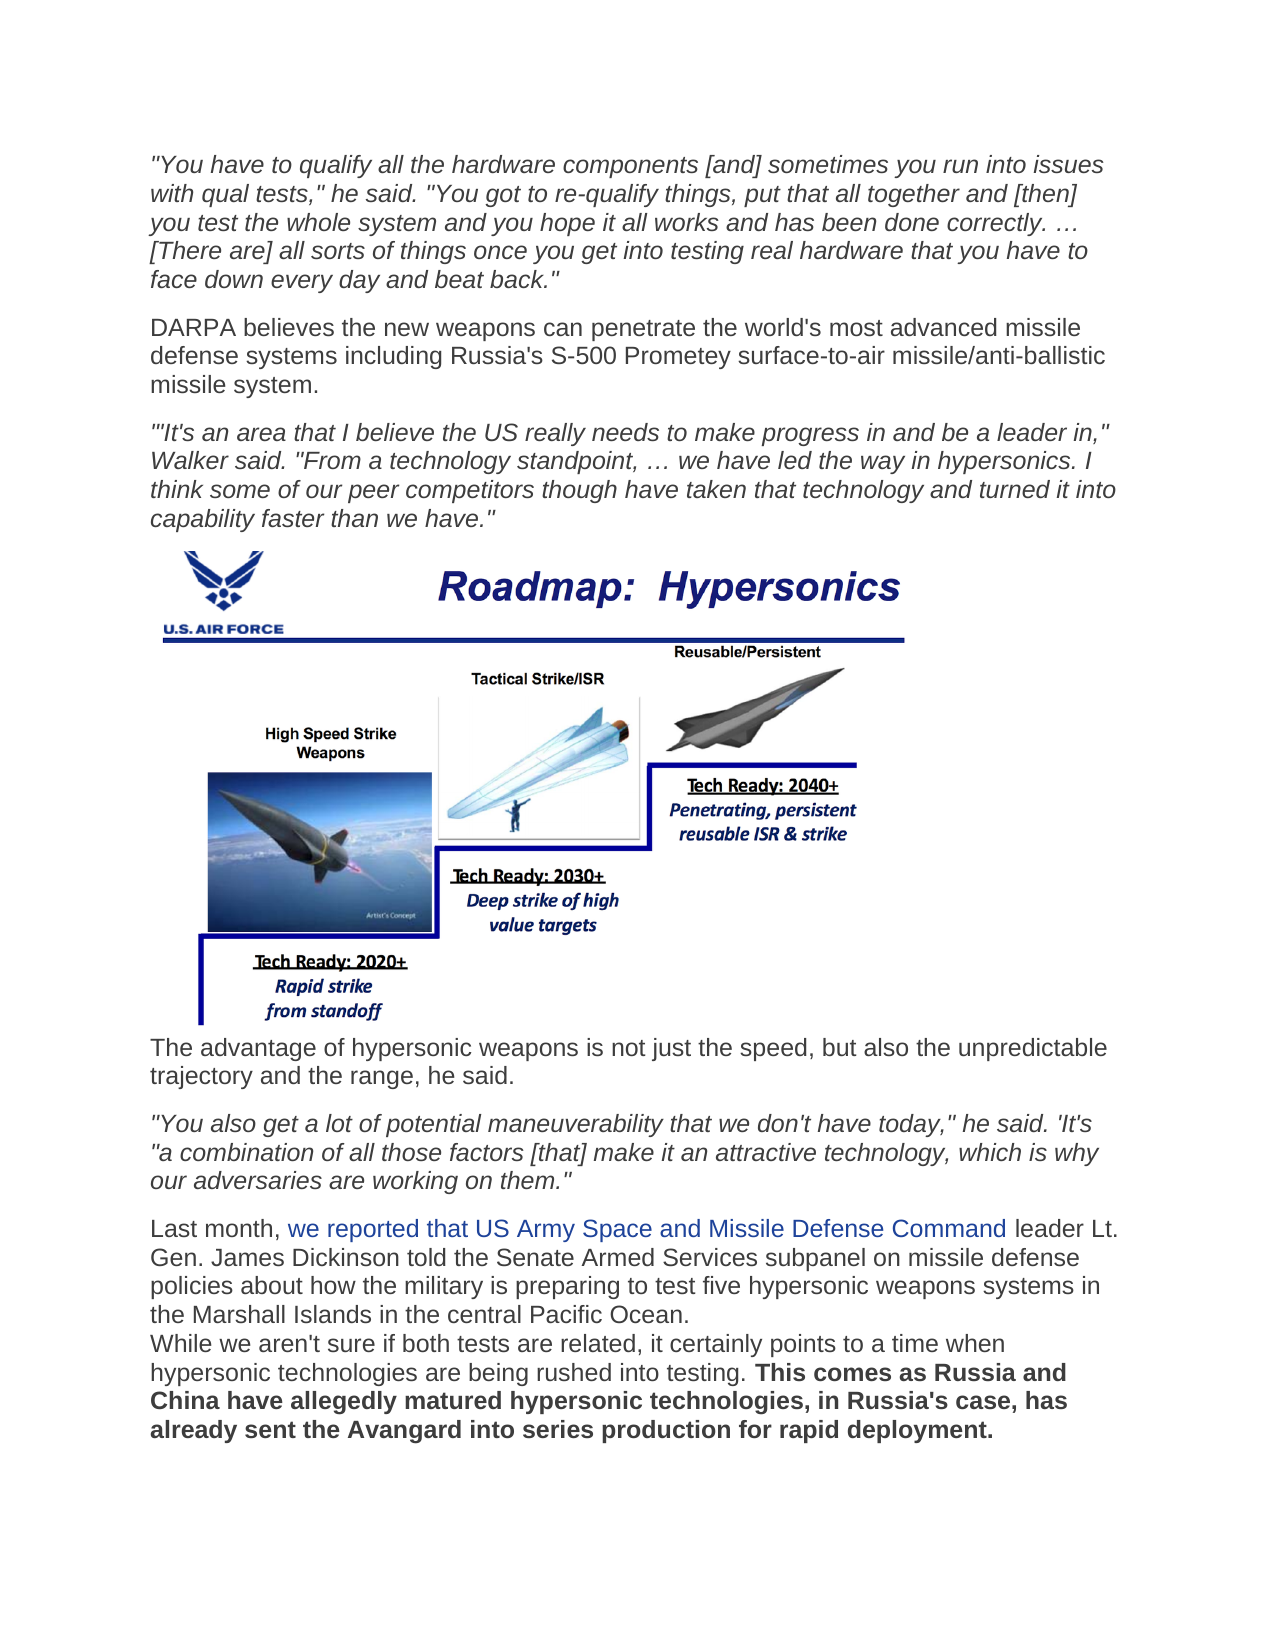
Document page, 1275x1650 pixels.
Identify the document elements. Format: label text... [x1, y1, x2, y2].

picture [150, 551, 932, 1027]
text "You have to qualify all the hardware components [and] sometimes you run into issues with qual tests," he said. "You got to re-qualify things, put that all together and [then] you test the whole system and you hope it all works and has been done correctly. … [There are] all sorts of things once you get into testing real hardware that you have to face down every day and beat back." [150, 150, 1125, 294]
text Last month, we reported that US Army Space and Missile Defense Command leader Lt. Gen. James Dickinson told the Senate Armed Services subpanel on missile defense policies about how the military is preparing to test five hypersonic weapons systems in the Marshall Islands in the central Pacific Ocean. [150, 1214, 1125, 1329]
text The advantage of hypersonic weapons is not just the speed, but also the unpredictable trajectory and the range, he said. [150, 1032, 1125, 1090]
text "You also get a lot of potential maneuverability that we don't have today," he said. 'It's "a combination of all those factors [that] make it an attractive technology, which is why our adversaries are working on them." [150, 1109, 1125, 1195]
text DARPA believes the new weapons can penetrate the world's most advanced missile defense systems including Russia's S-500 Prometey surface-to-air missile/anti-ballistic missile system. [150, 312, 1125, 399]
text While we aren't sure if both tests are related, it certainly points to a time when hypersonic technologies are being rushed into testing. This comes as Russia and China have allegedly matured hypersonic technologies, in Russia's case, has already sent the Avangard into series production for rapid deployment. [150, 1329, 1125, 1444]
text "'It's an area that I believe the US really needs to make progress in and be a leader in," Walker said. "From a technology standpoint, … we have led the way in hypersonics. I think some of our peer competitors though have taken that technology and turned it into capability faster than we have." [150, 417, 1125, 532]
